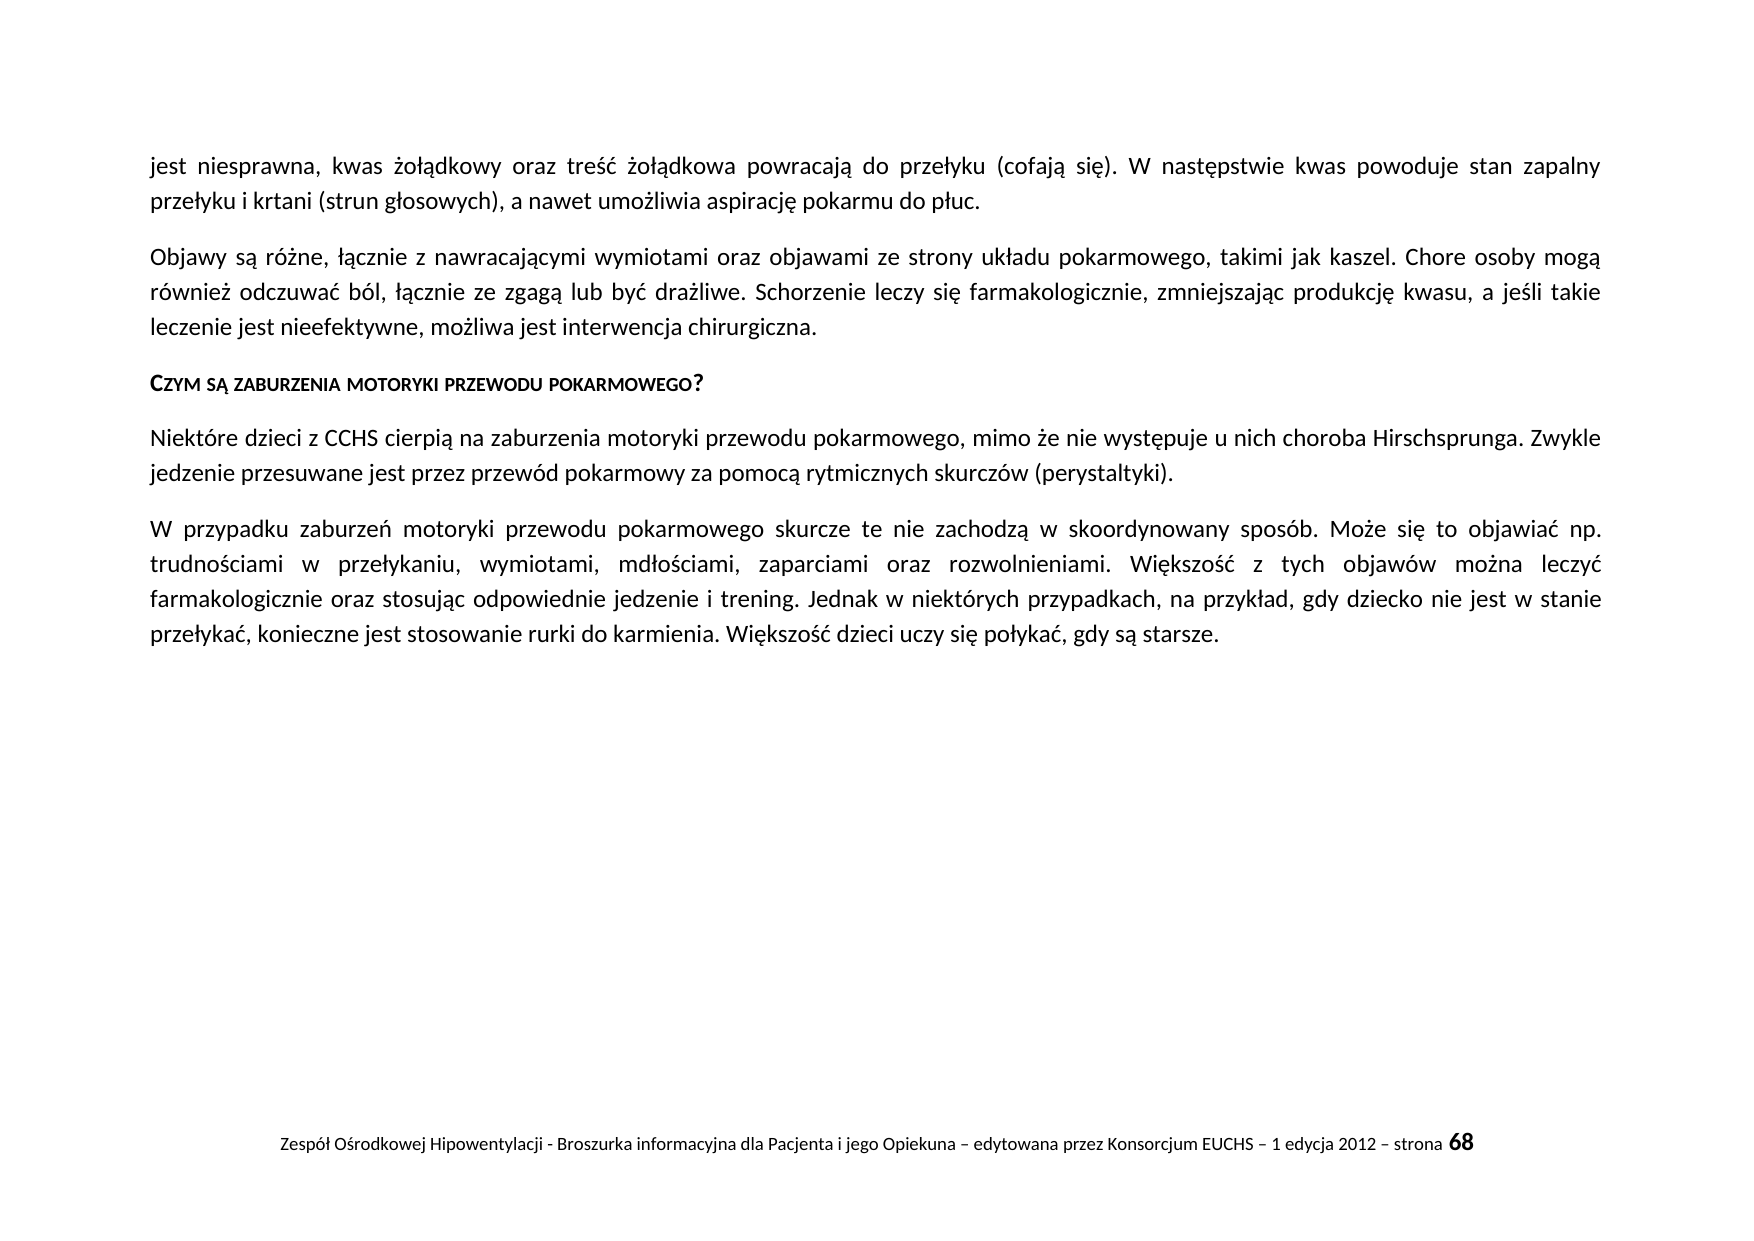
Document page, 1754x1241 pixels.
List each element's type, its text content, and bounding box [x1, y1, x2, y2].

text Czym są zaburzenia motoryki przewodu pokarmowego? [150, 367, 1604, 397]
text Objawy są różne, łącznie z nawracającymi wymiotami oraz objawami ze strony układu pokarmowego, takimi jak kaszel. Chore osoby mogą również odczuwać ból, łącznie ze zgagą lub być drażliwe. Schorzenie leczy się farmakologicznie, zmniejszając produkcję kwasu, a jeśli takie leczenie jest nieefektywne, możliwa jest interwencja chirurgiczna. [150, 241, 1604, 341]
text Niektóre dzieci z CCHS cierpią na zaburzenia motoryki przewodu pokarmowego, mimo że nie występuje u nich choroba Hirschsprunga. Zwykle jedzenie przesuwane jest przez przewód pokarmowy za pomocą rytmicznych skurczów (perystaltyki). [150, 422, 1604, 488]
text W przypadku zaburzeń motoryki przewodu pokarmowego skurcze te nie zachodzą w skoordynowany sposób. Może się to objawiać np. trudnościami w przełykaniu, wymiotami, mdłościami, zaparciami oraz rozwolnieniami. Większość z tych objawów można leczyć farmakologicznie oraz stosując odpowiednie jedzenie i trening. Jednak w niektórych przypadkach, na przykład, gdy dziecko nie jest w stanie przełykać, konieczne jest stosowanie rurki do karmienia. Większość dzieci uczy się połykać, gdy są starsze. [150, 513, 1604, 649]
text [150, 150, 1604, 216]
